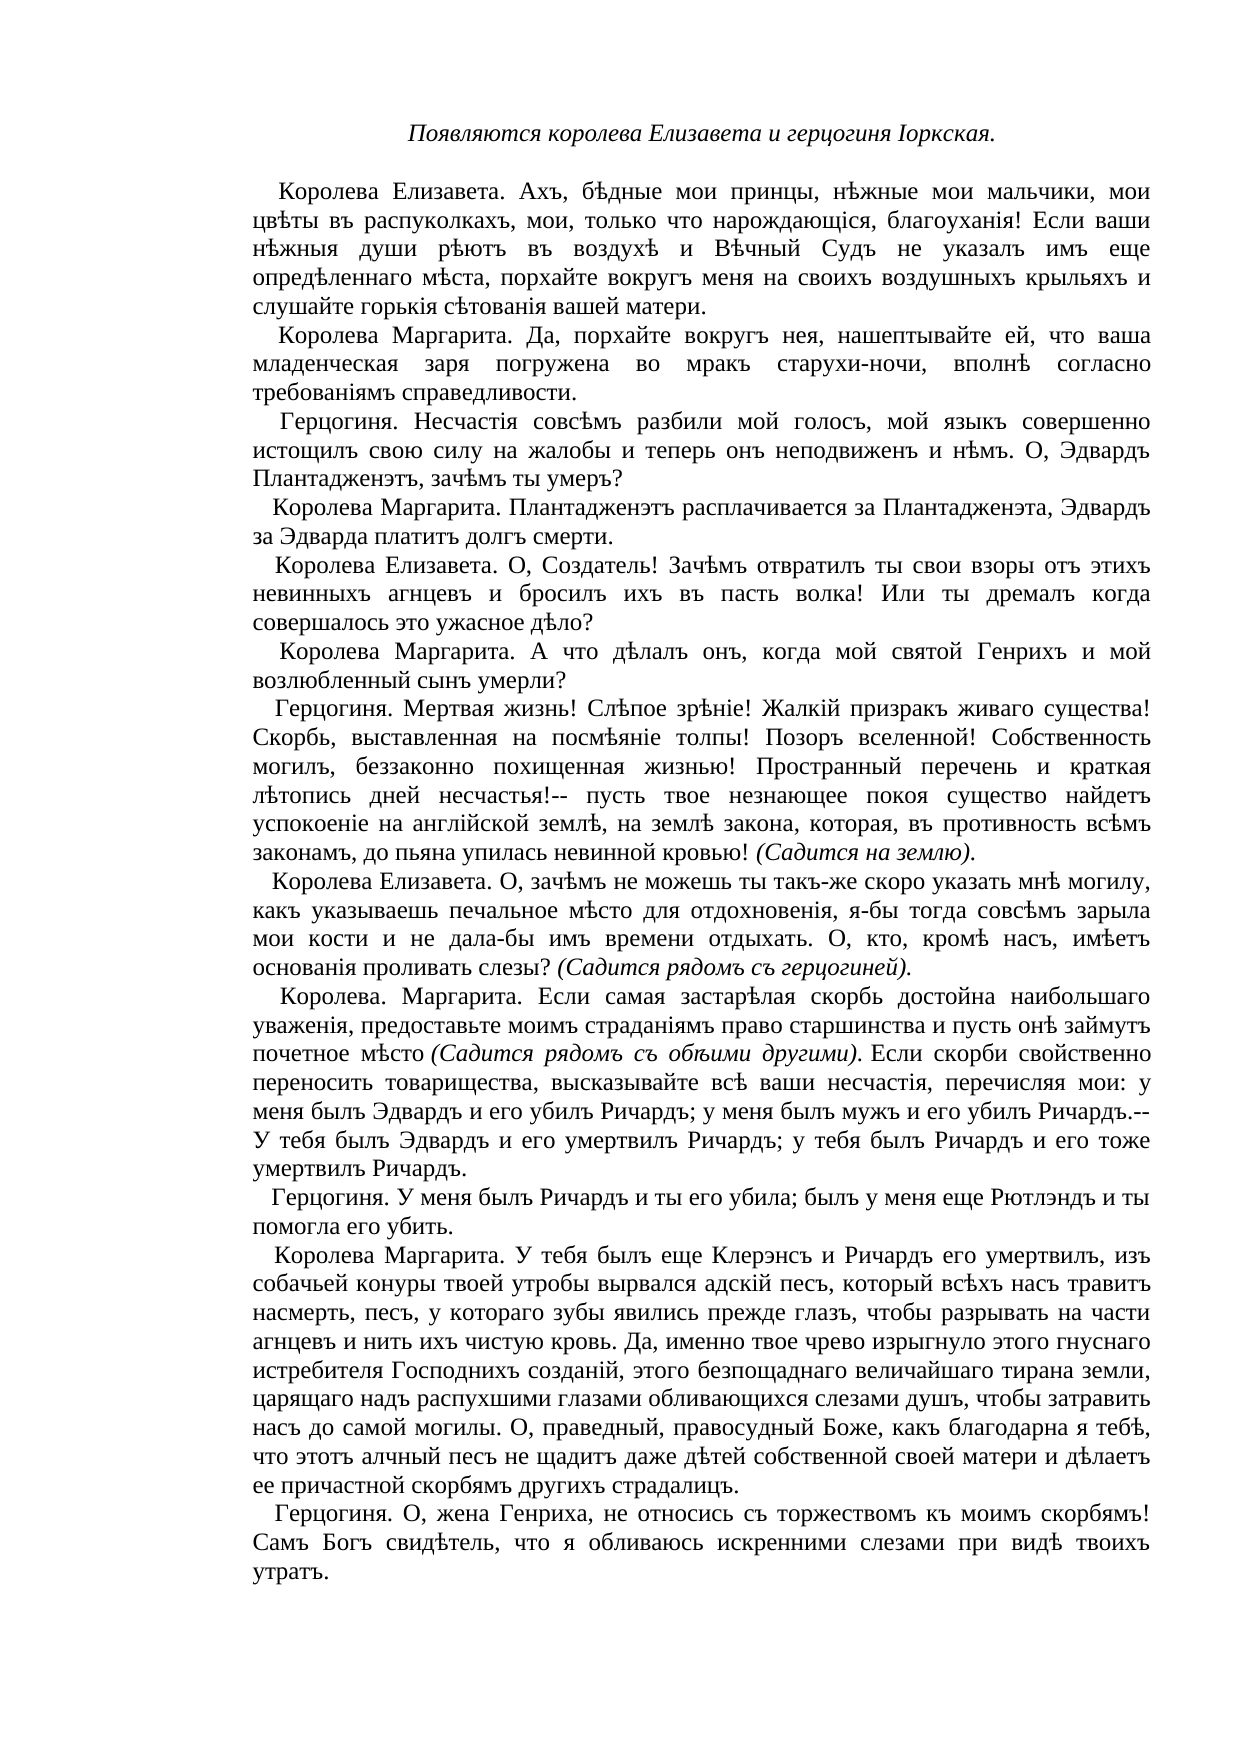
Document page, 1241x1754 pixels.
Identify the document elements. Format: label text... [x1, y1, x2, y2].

text Герцогиня. О, жена Генриха, не относись съ торжествомъ къ моимъ скорбямъ! Самъ Богъ свидѣтель, что я обливаюсь искренними слезами при видѣ твоихъ утратъ. [252, 1498, 1152, 1585]
text Герцогиня. Мертвая жизнь! Слѣпое зрѣніе! Жалкій призракъ живаго существа! Скорбь, выставленная на посмѣяніе толпы! Позоръ вселенной! Собственность могилъ, беззаконно похищенная жизнью! Пространный перечень и краткая лѣтопись дней несчастья!-- пусть твое незнающее покоя существо найдетъ успокоеніе на англійской землѣ, на землѣ закона, которая, въ противность всѣмъ законамъ, до пьяна упилась невинной кровью! (Садится на землю). [252, 693, 1152, 866]
text Появляются королева Елизавета и герцогиня Іоркская. [252, 118, 1152, 147]
text Королева Маргарита. Да, порхайте вокругъ нея, нашептывайте ей, что ваша младенческая заря погружена во мракъ старухи-ночи, вполнѣ согласно требованіямъ справедливости. [252, 320, 1152, 406]
text Королева Елизавета. О, Создатель! Зачѣмъ отвратилъ ты свои взоры отъ этихъ невинныхъ агнцевъ и бросилъ ихъ въ пасть волка! Или ты дремалъ когда совершалось это ужасное дѣло? [252, 550, 1152, 636]
text Герцогиня. У меня былъ Ричардъ и ты его убила; былъ у меня еще Рютлэндъ и ты помогла его убить. [252, 1182, 1152, 1240]
text Королева Маргарита. Плантадженэтъ расплачивается за Плантадженэта, Эдвардъ за Эдварда платитъ долгъ смерти. [252, 492, 1152, 550]
text Королева Маргарита. У тебя былъ еще Клерэнсъ и Ричардъ его умертвилъ, изъ собачьей конуры твоей утробы вырвался адскій песъ, который всѣхъ насъ травитъ насмерть, песъ, у котораго зубы явились прежде глазъ, чтобы разрывать на части агнцевъ и нить ихъ чистую кровь. Да, именно твое чрево изрыгнуло этого гнуснаго истребителя Господнихъ созданій, этого безпощаднаго величайшаго тирана земли, царящаго надъ распухшими глазами обливающихся слезами душъ, чтобы затравить насъ до самой могилы. О, праведный, правосудный Боже, какъ благодарна я тебѣ, что этотъ алчный песъ не щадитъ даже дѣтей собственной своей матери и дѣлаетъ ее причастной скорбямъ другихъ страдалицъ. [252, 1240, 1152, 1498]
text Королева. Маргарита. Если самая застарѣлая скорбь достойна наибольшаго уваженія, предоставьте моимъ страданіямъ право старшинства и пусть онѣ займутъ почетное мѣсто (Садится рядомъ съ обѣими другими). Если скорби свойственно переносить товарищества, высказывайте всѣ ваши несчастія, перечисляя мои: у меня былъ Эдвардъ и его убилъ Ричардъ; у меня былъ мужъ и его убилъ Ричардъ.-- У тебя былъ Эдвардъ и его умертвилъ Ричардъ; у тебя былъ Ричардъ и его тоже умертвилъ Ричардъ. [252, 981, 1152, 1182]
text Королева Маргарита. А что дѣлалъ онъ, когда мой святой Генрихъ и мой возлюбленный сынъ умерли? [252, 636, 1152, 693]
text Герцогиня. Несчастія совсѣмъ разбили мой голосъ, мой языкъ совершенно истощилъ свою силу на жалобы и теперь онъ неподвиженъ и нѣмъ. О, Эдвардъ Плантадженэтъ, зачѣмъ ты умеръ? [252, 406, 1152, 492]
text Королева Елизавета. Ахъ, бѣдные мои принцы, нѣжные мои мальчики, мои цвѣты въ распуколкахъ, мои, только что нарождающіся, благоуханія! Если ваши нѣжныя души рѣютъ въ воздухѣ и Вѣчный Судъ не указалъ имъ еще опредѣленнаго мѣста, порхайте вокругъ меня на своихъ воздушныхъ крыльяхъ и слушайте горькія сѣтованія вашей матери. [252, 176, 1152, 320]
text Королева Елизавета. О, зачѣмъ не можешь ты такъ-же скоро указать мнѣ могилу, какъ указываешь печальное мѣсто для отдохновенія, я-бы тогда совсѣмъ зарыла мои кости и не дала-бы имъ времени отдыхать. О, кто, кромѣ насъ, имѣетъ основанія проливать слезы? (Садится рядомъ съ герцогиней). [252, 866, 1152, 981]
